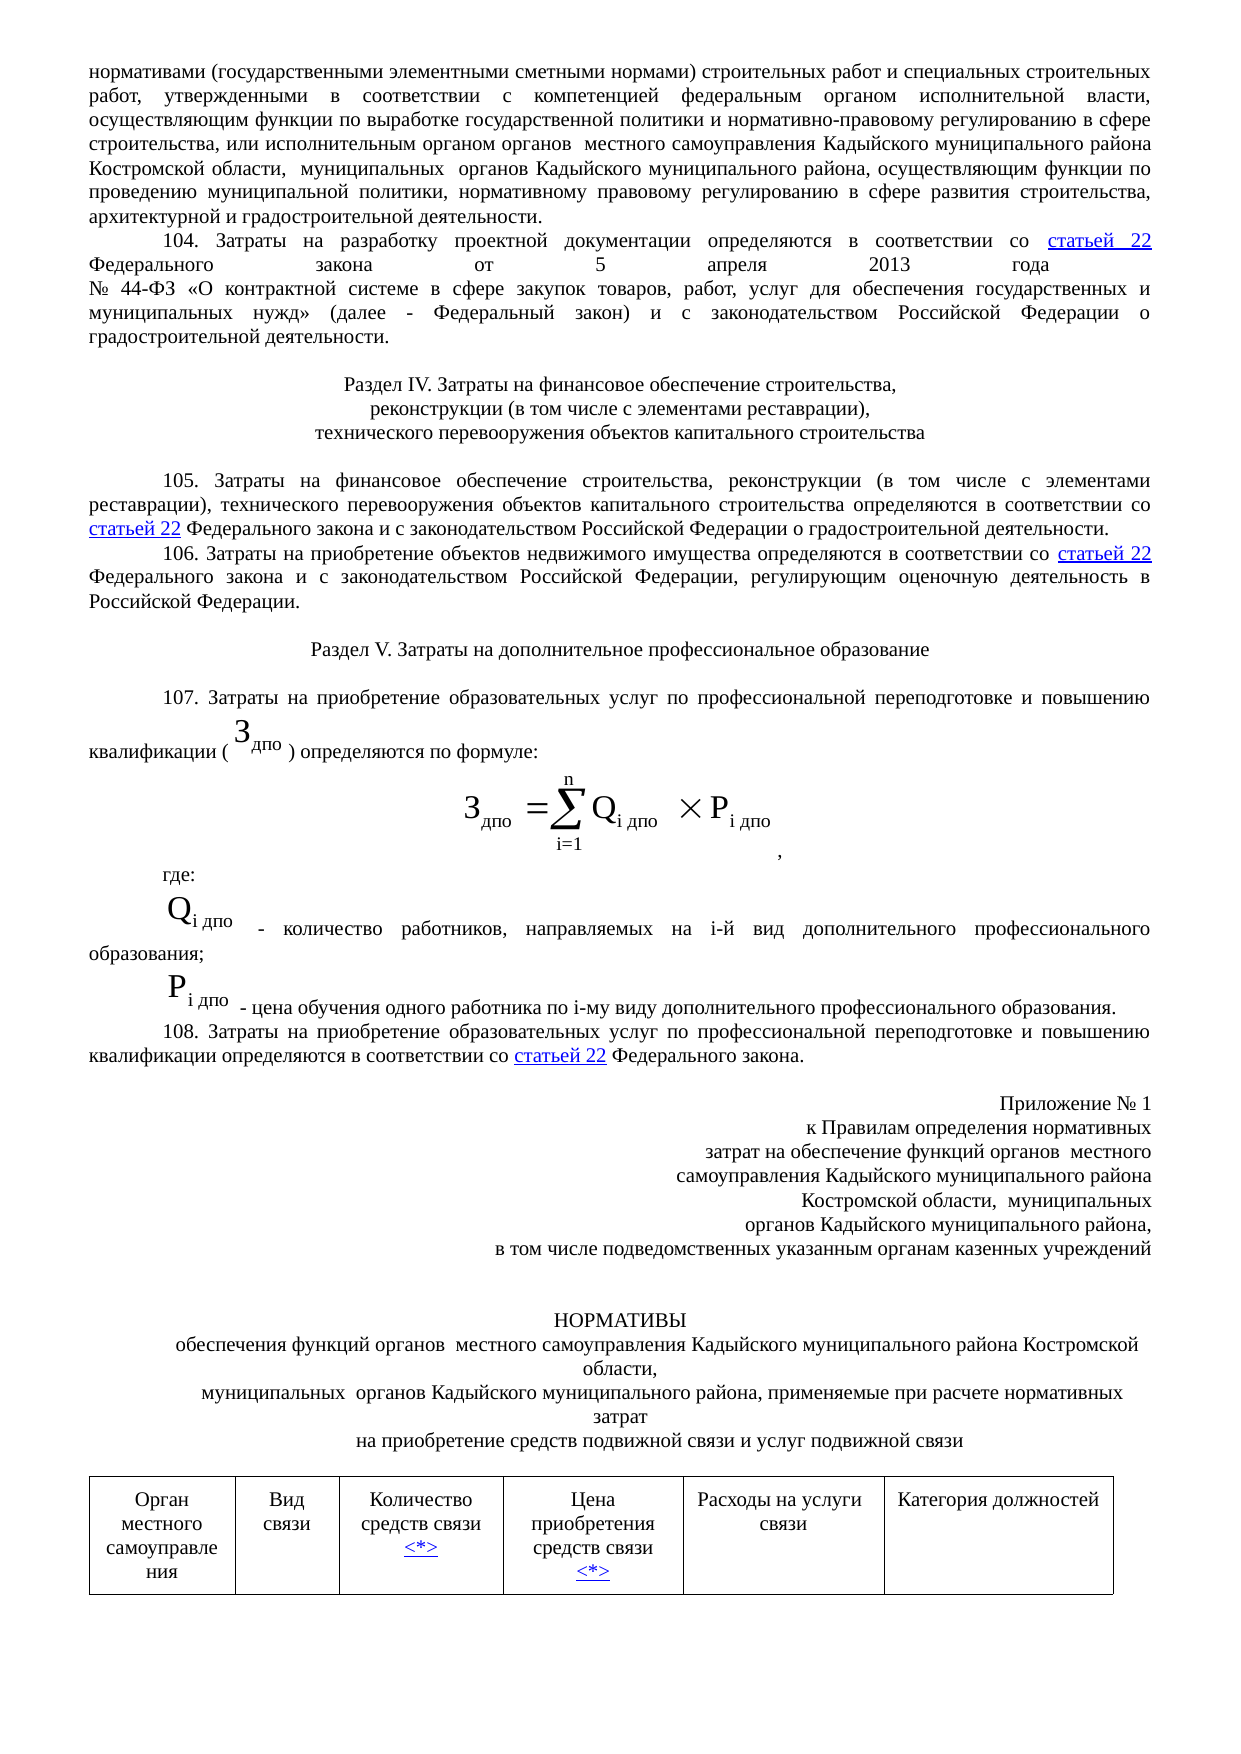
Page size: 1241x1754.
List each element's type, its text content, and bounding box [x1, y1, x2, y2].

table_header Количество средств связи <*> [340, 1477, 503, 1594]
text обеспечения функций органов местного самоуправления Кадыйского муниципального района Костромской области, [89, 1332, 1152, 1380]
table_header Категория должностей [885, 1477, 1113, 1594]
table_header Расходы на услуги связи [684, 1477, 884, 1594]
text , [89, 763, 1152, 862]
text - цена обучения одного работника по i-му виду дополнительного профессионального образования. [89, 964, 1152, 1019]
text 107. Затраты на приобретение образовательных услуг по профессиональной переподготовке и повышению квалификации () определяются по формуле: [89, 685, 1152, 763]
text самоуправления Кадыйского муниципального района [89, 1163, 1152, 1187]
text Костромской области, муниципальных [89, 1187, 1152, 1212]
text Приложение № 1 [89, 1091, 1152, 1115]
text на приобретение средств подвижной связи и услуг подвижной связи [89, 1428, 1152, 1452]
text реконструкции (в том числе с элементами реставрации), [89, 396, 1152, 420]
text НОРМАТИВЫ [89, 1308, 1152, 1332]
table_header Орган местного самоуправления [90, 1477, 235, 1594]
table_header Вид связи [236, 1477, 339, 1594]
text Раздел V. Затраты на дополнительное профессиональное образование [89, 637, 1152, 661]
text 106. Затраты на приобретение объектов недвижимого имущества определяются в соответствии со статьей 22 Федерального закона и с законодательством Российской Федерации, регулирующим оценочную деятельность в Российской Федерации. [89, 540, 1152, 613]
text - количество работников, направляемых на i-й вид дополнительного профессионального образования; [89, 886, 1152, 964]
text муниципальных органов Кадыйского муниципального района, применяемые при расчете нормативных затрат [89, 1380, 1152, 1428]
text 104. Затраты на разработку проектной документации определяются в соответствии со статьей 22 Федерального закона от 5 апреля 2013 года № 44-ФЗ «О контрактной системе в сфере закупок товаров, работ, услуг для обеспечения государственных и муниципальных нужд» (далее - Федеральный закон) и с законодательством Российской Федерации о градостроительной деятельности. [89, 228, 1152, 348]
text 108. Затраты на приобретение образовательных услуг по профессиональной переподготовке и повышению квалификации определяются в соответствии со статьей 22 Федерального закона. [89, 1019, 1152, 1067]
table_header Цена приобретения средств связи <*> [504, 1477, 683, 1594]
text технического перевооружения объектов капитального строительства [89, 420, 1152, 444]
text где: [89, 862, 1152, 886]
text в том числе подведомственных указанным органам казенных учреждений [89, 1236, 1152, 1260]
text Раздел IV. Затраты на финансовое обеспечение строительства, [89, 372, 1152, 396]
text 105. Затраты на финансовое обеспечение строительства, реконструкции (в том числе с элементами реставрации), технического перевооружения объектов капитального строительства определяются в соответствии со статьей 22 Федерального закона и с законодательством Российской Федерации о градостроительной деятельности. [89, 468, 1152, 540]
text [89, 59, 1152, 228]
text к Правилам определения нормативных [89, 1115, 1152, 1139]
text органов Кадыйского муниципального района, [89, 1212, 1152, 1236]
text затрат на обеспечение функций органов местного [89, 1139, 1152, 1163]
